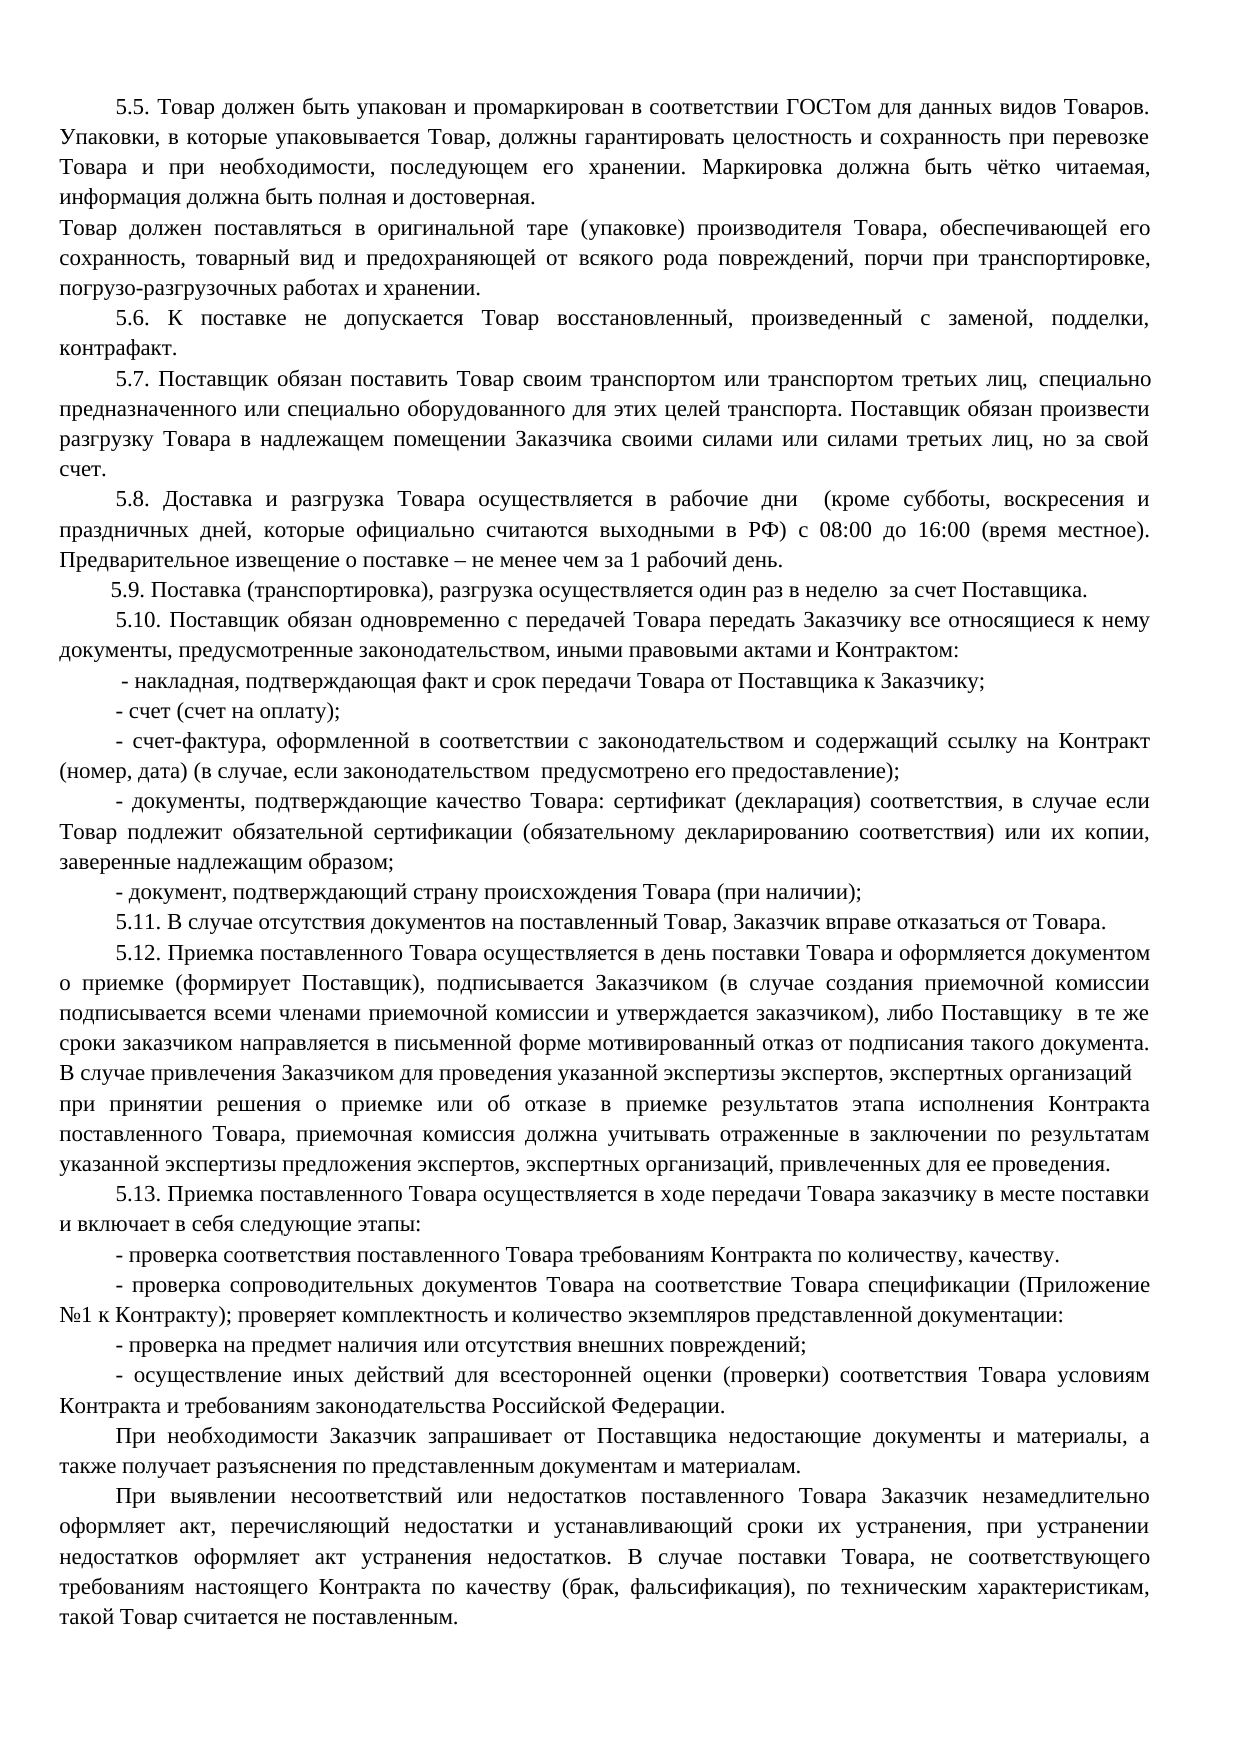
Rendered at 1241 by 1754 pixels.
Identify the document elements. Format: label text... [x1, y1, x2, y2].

text - документы, подтверждающие качество Товара: сертификат (декларация) соответствия, в случае если Товар подлежит обязательной сертификации (обязательному декларированию соответствия) или их копии, заверенные надлежащим образом; [59, 787, 1152, 874]
text - счет-фактура, оформленной в соответствии с законодательством и содержащий ссылку на Контракт (номер, дата) (в случае, если законодательством предусмотрено его предоставление); [59, 727, 1152, 784]
text - счет (счет на оплату); [59, 697, 1152, 723]
text при принятии решения о приемке или об отказе в приемке результатов этапа исполнения Контракта поставленного Товара, приемочная комиссия должна учитывать отраженные в заключении по результатам указанной экспертизы предложения экспертов, экспертных организаций, привлеченных для ее проведения. [59, 1089, 1152, 1176]
text - документ, подтверждающий страну происхождения Товара (при наличии); [59, 878, 1152, 904]
text 5.5. Товар должен быть упакован и промаркирован в соответствии ГОСТом для данных видов Товаров. Упаковки, в которые упаковывается Товар, должны гарантировать целостность и сохранность при перевозке Товара и при необходимости, последующем его хранении. Маркировка должна быть чётко читаемая, информация должна быть полная и достоверная. [59, 93, 1152, 210]
text 5.7. Поставщик обязан поставить Товар своим транспортом или транспортом третьих лиц, специально предназначенного или специально оборудованного для этих целей транспорта. Поставщик обязан произвести разгрузку Товара в надлежащем помещении Заказчика своими силами или силами третьих лиц, но за свой счет. [59, 364, 1152, 482]
text - осуществление иных действий для всесторонней оценки (проверки) соответствия Товара условиям Контракта и требованиям законодательства Российской Федерации. [59, 1361, 1152, 1418]
text 5.6. К поставке не допускается Товар восстановленный, произведенный с заменой, подделки, контрафакт. [59, 304, 1152, 361]
text - проверка на предмет наличия или отсутствия внешних повреждений; [59, 1331, 1152, 1358]
text - накладная, подтверждающая факт и срок передачи Товара от Поставщика к Заказчику; [59, 667, 1152, 693]
text 5.10. Поставщик обязан одновременно с передачей Товара передать Заказчику все относящиеся к нему документы, предусмотренные законодательством, иными правовыми актами и Контрактом: [59, 606, 1152, 663]
text 5.13. Приемка поставленного Товара осуществляется в ходе передачи Товара заказчику в месте поставки и включает в себя следующие этапы: [59, 1180, 1152, 1237]
text 5.11. В случае отсутствия документов на поставленный Товар, Заказчик вправе отказаться от Товара. [59, 908, 1152, 935]
text Товар должен поставляться в оригинальной таре (упаковке) производителя Товара, обеспечивающей его сохранность, товарный вид и предохраняющей от всякого рода повреждений, порчи при транспортировке, погрузо-разгрузочных работах и хранении. [59, 213, 1152, 300]
text 5.8. Доставка и разгрузка Товара осуществляется в рабочие дни (кроме субботы, воскресения и праздничных дней, которые официально считаются выходными в РФ) с 08:00 до 16:00 (время местное). Предварительное извещение о поставке – не менее чем за 1 рабочий день. [59, 485, 1152, 572]
text При необходимости Заказчик запрашивает от Поставщика недостающие документы и материалы, а также получает разъяснения по представленным документам и материалам. [59, 1422, 1152, 1478]
text - проверка сопроводительных документов Товара на соответствие Товара спецификации (Приложение №1 к Контракту); проверяет комплектность и количество экземпляров представленной документации: [59, 1271, 1152, 1327]
text 5.12. Приемка поставленного Товара осуществляется в день поставки Товара и оформляется документом о приемке (формирует Поставщик), подписывается Заказчиком (в случае создания приемочной комиссии подписывается всеми членами приемочной комиссии и утверждается заказчиком), либо Поставщику в те же сроки заказчиком направляется в письменной форме мотивированный отказ от подписания такого документа. В случае привлечения Заказчиком для проведения указанной экспертизы экспертов, экспертных организаций [59, 938, 1152, 1086]
text При выявлении несоответствий или недостатков поставленного Товара Заказчик незамедлительно оформляет акт, перечисляющий недостатки и устанавливающий сроки их устранения, при устранении недостатков оформляет акт устранения недостатков. В случае поставки Товара, не соответствующего требованиям настоящего Контракта по качеству (брак, фальсификация), по техническим характеристикам, такой Товар считается не поставленным. [59, 1482, 1152, 1629]
text 5.9. Поставка (транспортировка), разгрузка осуществляется один раз в неделю за счет Поставщика. [59, 576, 1152, 602]
text - проверка соответствия поставленного Товара требованиям Контракта по количеству, качеству. [59, 1241, 1152, 1267]
